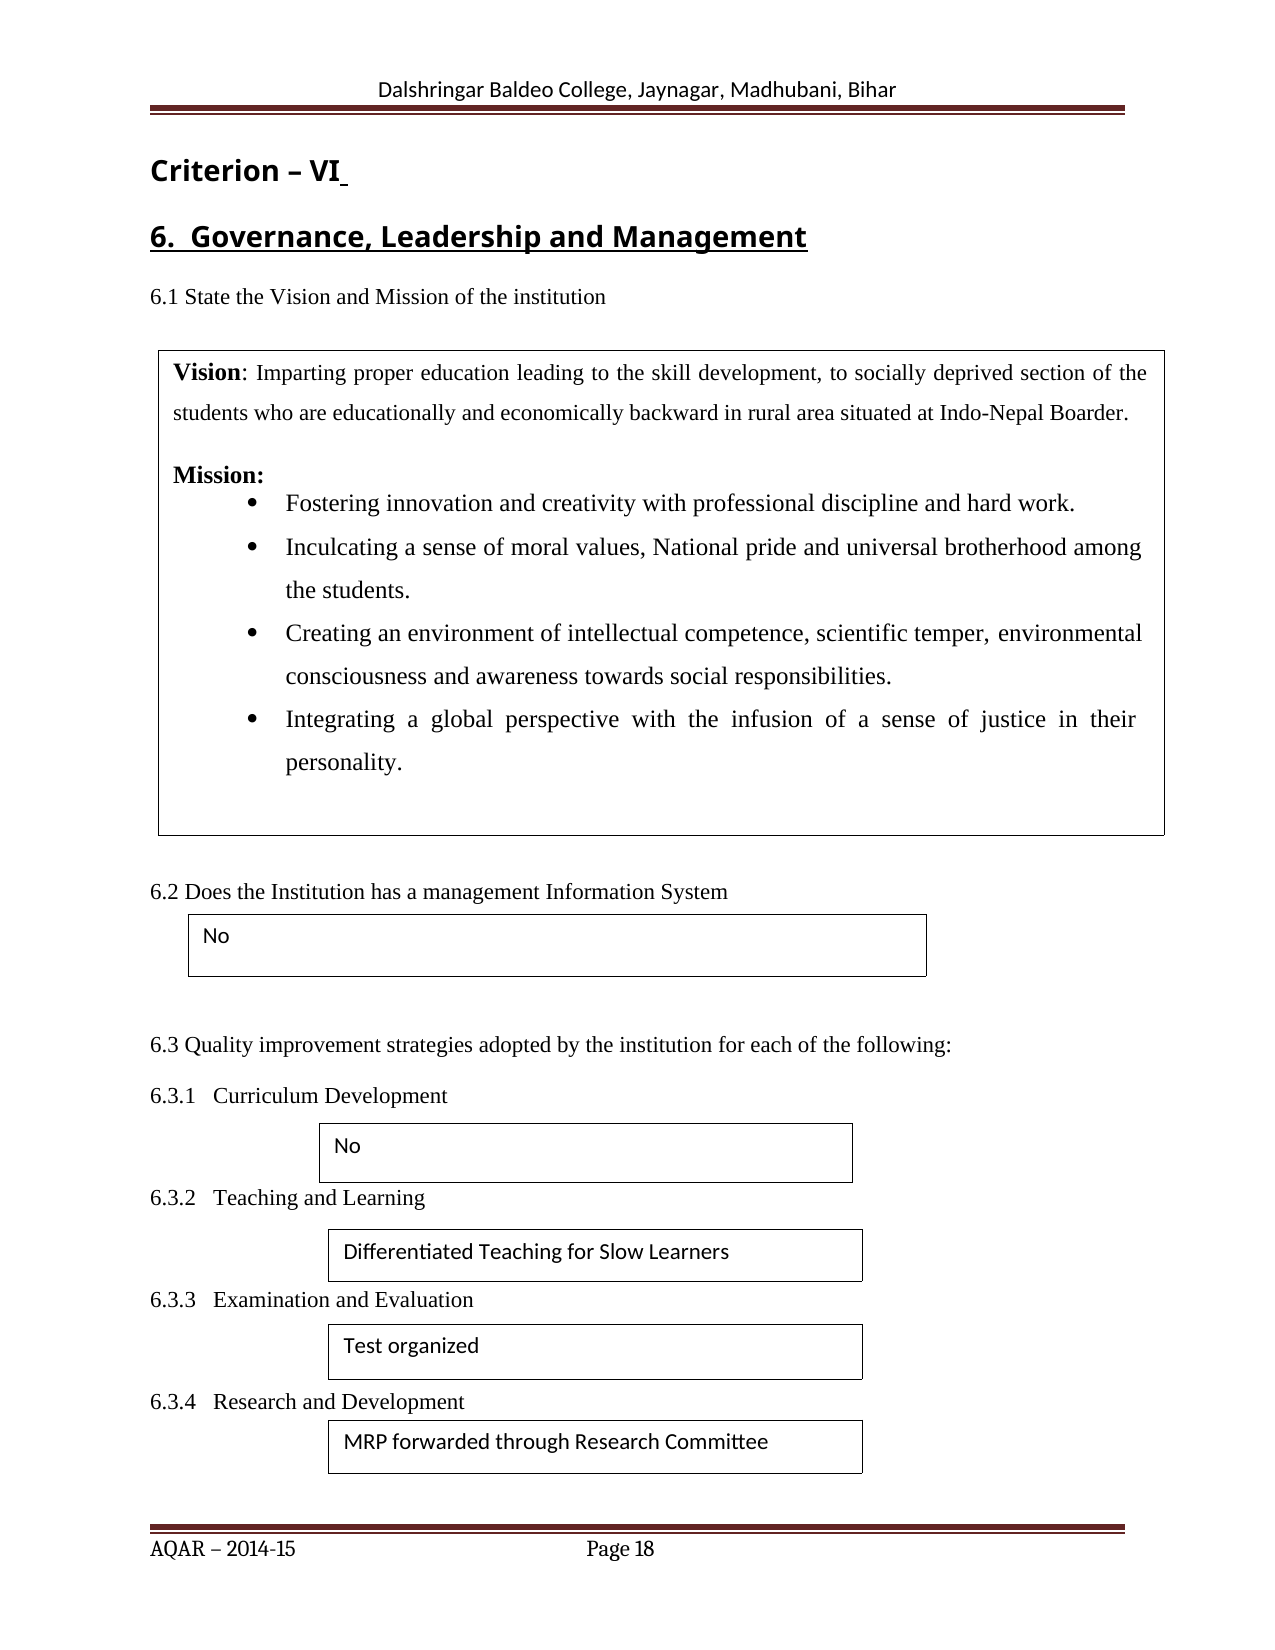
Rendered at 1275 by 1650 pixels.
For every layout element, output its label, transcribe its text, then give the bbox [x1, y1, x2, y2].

text 6.3 Quality improvement strategies adopted by the institution for each of the following: [150, 1031, 1125, 1057]
text 6.3.2 Teaching and Learning [150, 1184, 1125, 1211]
text Criterion – VI [150, 150, 1125, 190]
text 6.3.4 Research and Development [150, 1388, 1125, 1415]
text 6.3.3 Examination and Evaluation [150, 1286, 1125, 1313]
text 6.2 Does the Institution has a management Information System [150, 878, 1125, 904]
text 6.3.1 Curriculum Development [150, 1082, 1125, 1108]
text 6.1 State the Vision and Mission of the institution [150, 283, 1125, 309]
text 6. Governance, Leadership and Management [150, 216, 1125, 256]
